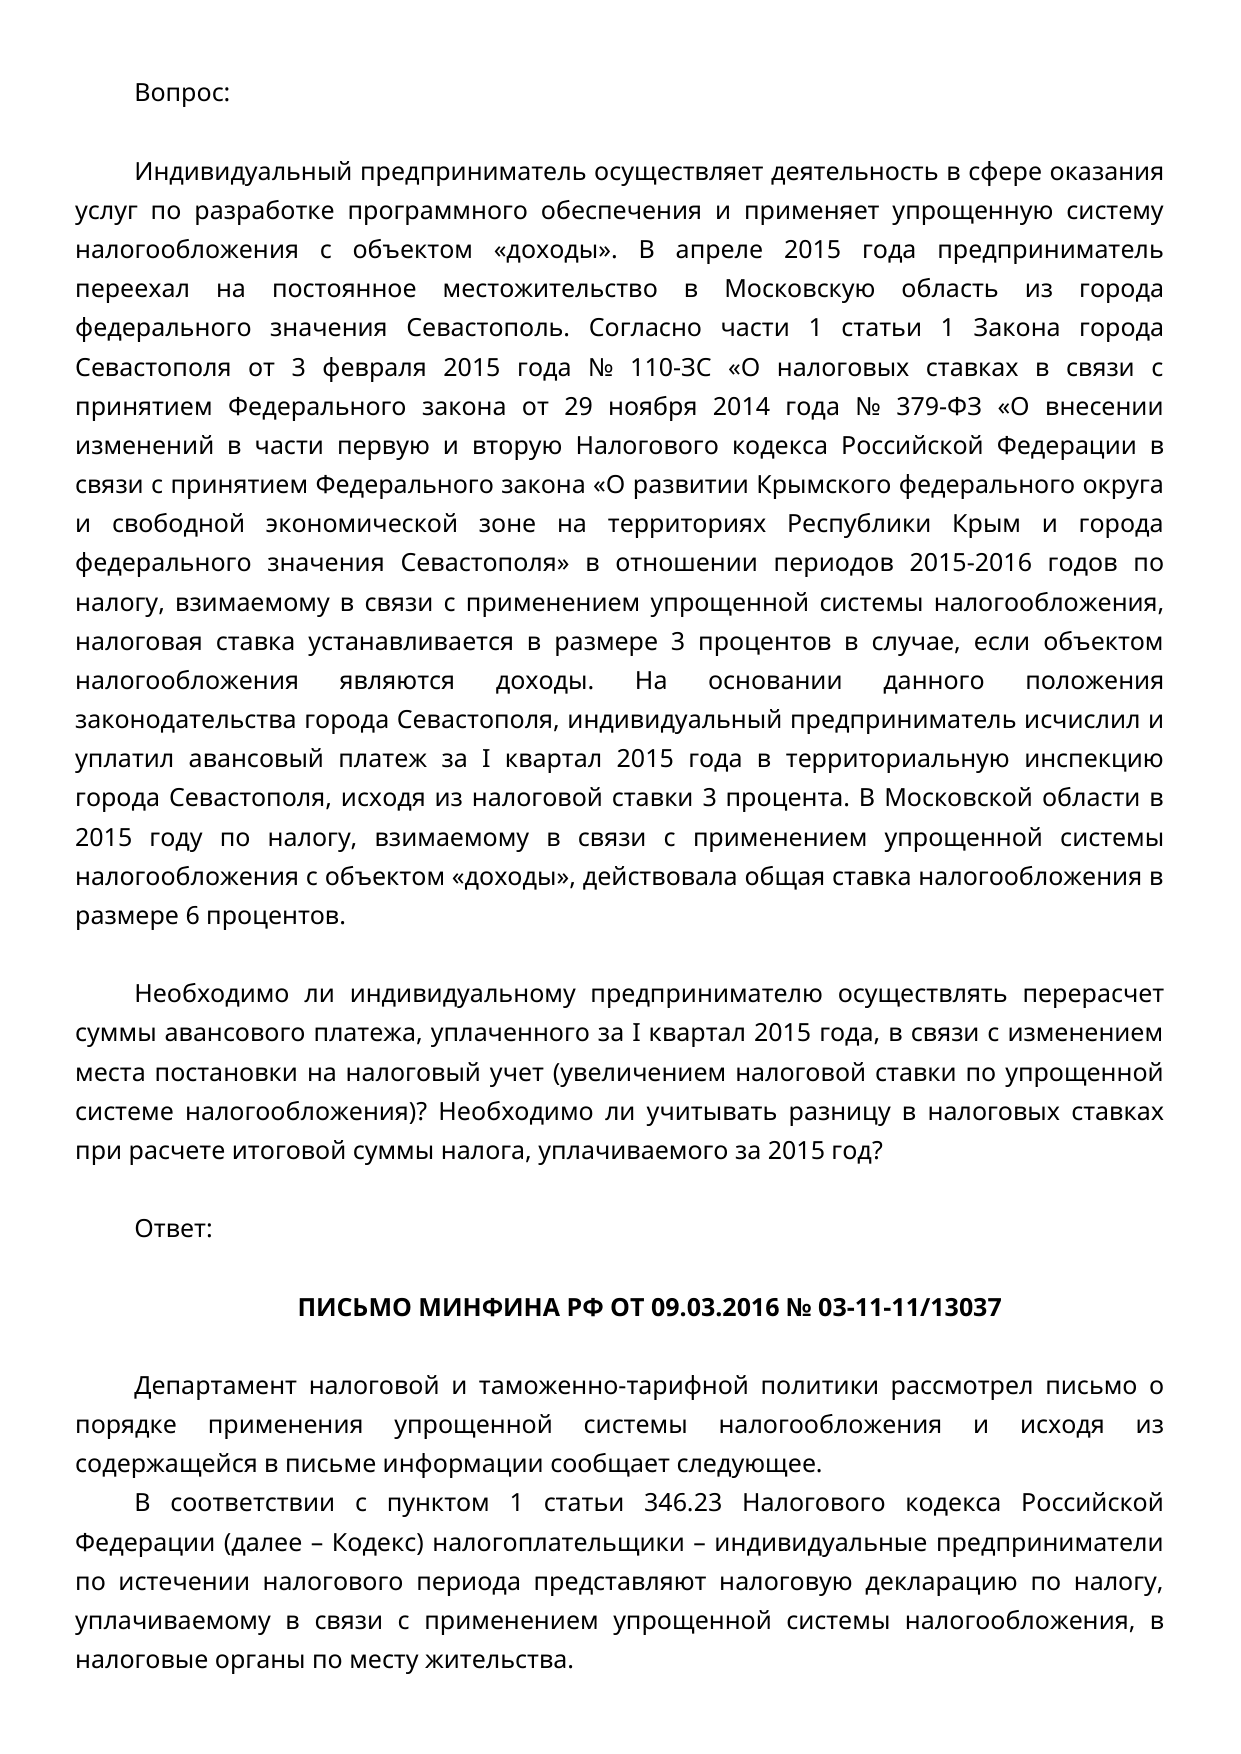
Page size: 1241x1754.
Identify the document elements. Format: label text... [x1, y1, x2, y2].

text Ответ: [75, 1211, 1165, 1245]
text Вопрос: [75, 75, 1165, 109]
text ПИСЬМО МИНФИНА РФ ОТ 09.03.2016 № 03-11-11/13037 [75, 1289, 1165, 1323]
text В соответствии с пунктом 1 статьи 346.23 Налогового кодекса Российской Федерации (далее – Кодекс) налогоплательщики – индивидуальные предприниматели по истечении налогового периода представляют налоговую декларацию по налогу, уплачиваемому в связи с применением упрощенной системы налогообложения, в налоговые органы по месту жительства. [75, 1485, 1165, 1676]
text Индивидуальный предприниматель осуществляет деятельность в сфере оказания услуг по разработке программного обеспечения и применяет упрощенную систему налогообложения с объектом «доходы». В апреле 2015 года предприниматель переехал на постоянное местожительство в Московскую область из города федерального значения Севастополь. Согласно части 1 статьи 1 Закона города Севастополя от 3 февраля 2015 года № 110-ЗС «О налоговых ставках в связи с принятием Федерального закона от 29 ноября 2014 года № 379-ФЗ «О внесении изменений в части первую и вторую Налогового кодекса Российской Федерации в связи с принятием Федерального закона «О развитии Крымского федерального округа и свободной экономической зоне на территориях Республики Крым и города федерального значения Севастополя» в отношении периодов 2015-2016 годов по налогу, взимаемому в связи с применением упрощенной системы налогообложения, налоговая ставка устанавливается в размере 3 процентов в случае, если объектом налогообложения являются доходы. На основании данного положения законодательства города Севастополя, индивидуальный предприниматель исчислил и уплатил авансовый платеж за I квартал 2015 года в территориальную инспекцию города Севастополя, исходя из налоговой ставки 3 процента. В Московской области в 2015 году по налогу, взимаемому в связи с применением упрощенной системы налогообложения с объектом «доходы», действовала общая ставка налогообложения в размере 6 процентов. [75, 153, 1165, 932]
text Департамент налоговой и таможенно-тарифной политики рассмотрел письмо о порядке применения упрощенной системы налогообложения и исходя из содержащейся в письме информации сообщает следующее. [75, 1367, 1165, 1480]
text Необходимо ли индивидуальному предпринимателю осуществлять перерасчет суммы авансового платежа, уплаченного за I квартал 2015 года, в связи с изменением места постановки на налоговый учет (увеличением налоговой ставки по упрощенной системе налогообложения)? Необходимо ли учитывать разницу в налоговых ставках при расчете итоговой суммы налога, уплачиваемого за 2015 год? [75, 976, 1165, 1167]
